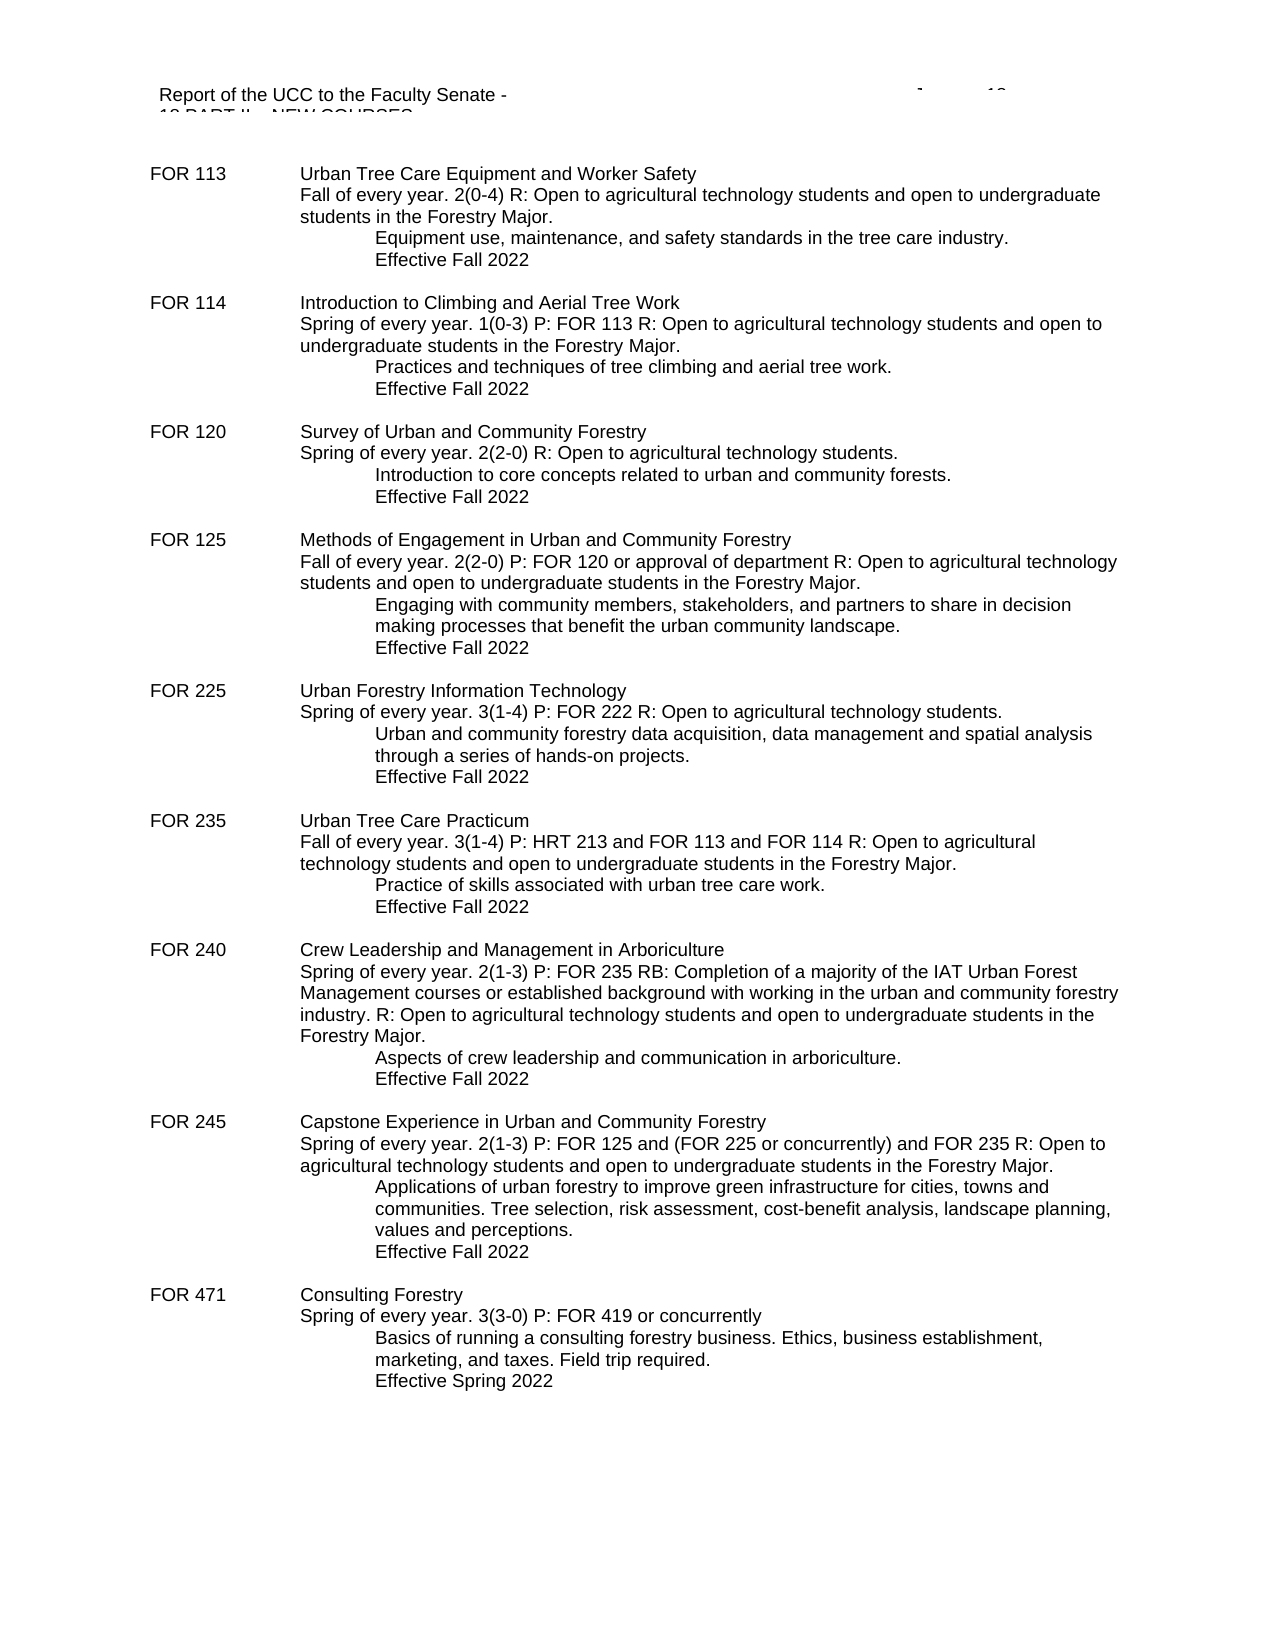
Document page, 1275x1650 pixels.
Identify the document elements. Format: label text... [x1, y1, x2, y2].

text Effective Fall 2022 [375, 637, 1135, 658]
text Effective Spring 2022 [375, 1370, 1135, 1392]
text Spring of every year. 3(3-0) P: FOR 419 or concurrently [300, 1305, 1135, 1327]
text Equipment use, maintenance, and safety standards in the tree care industry. Effective Fall 2022 [375, 227, 1011, 270]
text Spring of every year. 2(1-3) P: FOR 235 RB: Completion of a majority of the IAT Urban Forest Management courses or established background with working in the urban and community forestry industry. R: Open to agricultural technology students and open to undergraduate students in the Forestry Major. [300, 960, 1120, 1047]
text Practices and techniques of tree climbing and aerial tree work. Effective Fall 2022 [375, 356, 894, 399]
text Practice of skills associated with urban tree care work. Effective Fall 2022 [375, 874, 827, 917]
text Effective Fall 2022 [375, 1241, 1135, 1262]
text FOR 240 Crew Leadership and Management in Arboriculture [150, 939, 1135, 960]
text Spring of every year. 3(1-4) P: FOR 222 R: Open to agricultural technology students. [300, 702, 1135, 723]
text Fall of every year. 2(2-0) P: FOR 120 or approval of department R: Open to agricultural technology students and open to undergraduate students in the Forestry Major. [300, 551, 1135, 594]
text Urban and community forestry data acquisition, data management and spatial analysis through a series of hands-on projects. [375, 723, 1094, 766]
text FOR 125 Methods of Engagement in Urban and Community Forestry [150, 529, 1135, 551]
text FOR 245 Capstone Experience in Urban and Community Forestry [150, 1111, 1135, 1133]
text FOR 114 Introduction to Climbing and Aerial Tree Work [150, 292, 1135, 313]
text FOR 225 Urban Forestry Information Technology [150, 680, 1135, 701]
text Applications of urban forestry to improve green infrastructure for cities, towns and communities. Tree selection, risk assessment, cost-benefit analysis, landscape planning, values and perceptions. [375, 1176, 1113, 1241]
text FOR 235 Urban Tree Care Practicum [150, 809, 1135, 831]
text FOR 120 Survey of Urban and Community Forestry [150, 421, 1135, 443]
text FOR 113 Urban Tree Care Equipment and Worker Safety [150, 162, 1135, 184]
text Aspects of crew leadership and communication in arboriculture. Effective Fall 2022 [375, 1047, 903, 1090]
text Introduction to core concepts related to urban and community forests. Effective Fall 2022 [375, 464, 953, 507]
text Spring of every year. 2(2-0) R: Open to agricultural technology students. [300, 443, 1135, 464]
text Fall of every year. 2(0-4) R: Open to agricultural technology students and open to undergraduate students in the Forestry Major. [300, 184, 1103, 227]
text Fall of every year. 3(1-4) P: HRT 213 and FOR 113 and FOR 114 R: Open to agricultural technology students and open to undergraduate students in the Forestry Major. [300, 831, 1038, 874]
text Spring of every year. 2(1-3) P: FOR 125 and (FOR 225 or concurrently) and FOR 235 R: Open to agricultural technology students and open to undergraduate students in the Forestry Major. [300, 1133, 1108, 1176]
text Effective Fall 2022 [375, 766, 1135, 788]
text Spring of every year. 1(0-3) P: FOR 113 R: Open to agricultural technology students and open to undergraduate students in the Forestry Major. [300, 313, 1135, 356]
text Basics of running a consulting forestry business. Ethics, business establishment, marketing, and taxes. Field trip required. [375, 1327, 1045, 1370]
text FOR 471 Consulting Forestry [150, 1284, 1135, 1305]
text Engaging with community members, stakeholders, and partners to share in decision making processes that benefit the urban community landscape. [375, 594, 1073, 637]
